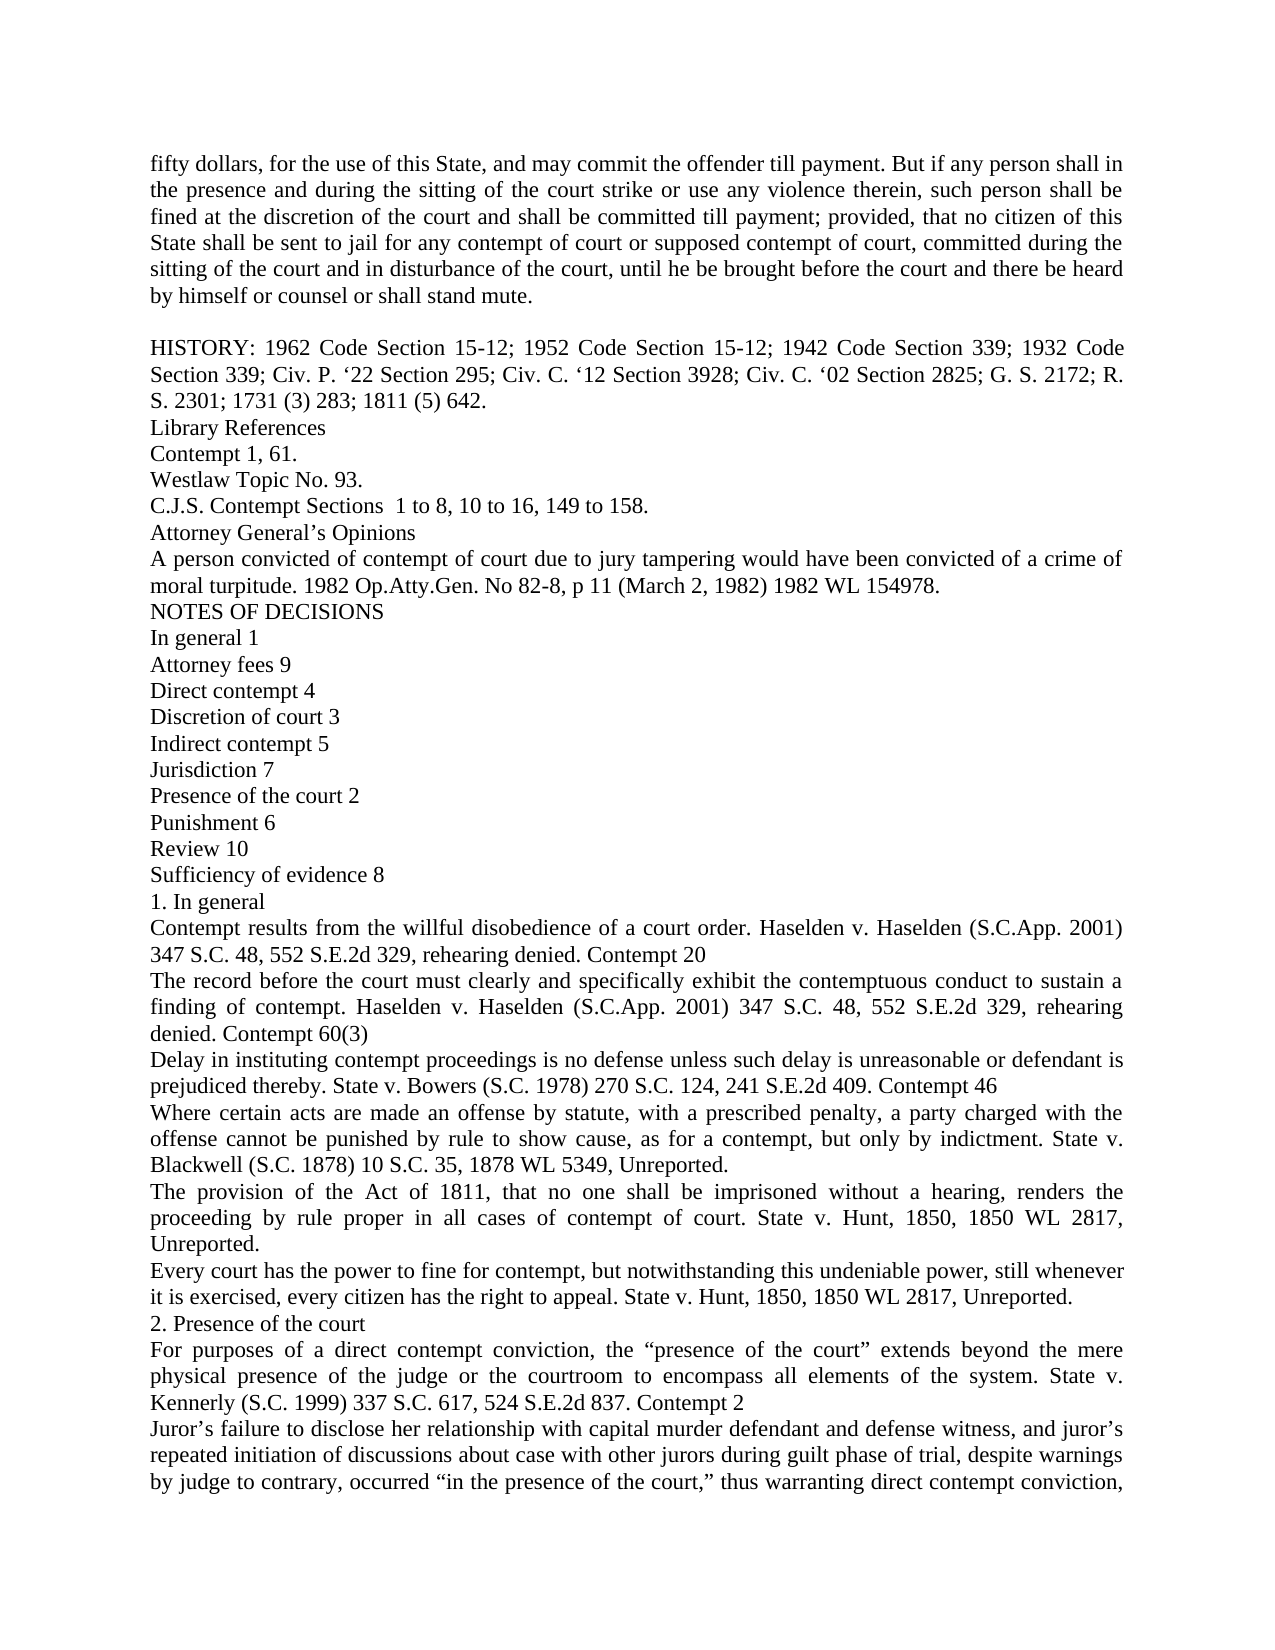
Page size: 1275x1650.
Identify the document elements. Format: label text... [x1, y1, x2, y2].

text Delay in instituting contempt proceedings is no defense unless such delay is unreasonable or defendant is prejudiced thereby. State v. Bowers (S.C. 1978) 270 S.C. 124, 241 S.E.2d 409. Contempt 46 [150, 1046, 1125, 1099]
text Attorney General’s Opinions [150, 519, 1125, 545]
text Contempt results from the willful disobedience of a court order. Haselden v. Haselden (S.C.App. 2001) 347 S.C. 48, 552 S.E.2d 329, rehearing denied. Contempt 20 [150, 914, 1125, 967]
text Westlaw Topic No. 93. [150, 466, 1125, 493]
text Sufficiency of evidence 8 [150, 862, 1125, 888]
text C.J.S. Contempt Sections 1 to 8, 10 to 16, 149 to 158. [150, 493, 1125, 519]
text Every court has the power to fine for contempt, but notwithstanding this undeniable power, still whenever it is exercised, every citizen has the right to appeal. State v. Hunt, 1850, 1850 WL 2817, Unreported. [150, 1257, 1125, 1309]
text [150, 1415, 1125, 1494]
text In general 1 [150, 624, 1125, 651]
text Review 10 [150, 835, 1125, 862]
text A person convicted of contempt of court due to jury tampering would have been convicted of a crime of moral turpitude. 1982 Op.Atty.Gen. No 82-8, p 11 (March 2, 1982) 1982 WL 154978. [150, 545, 1125, 598]
text Direct contempt 4 [150, 677, 1125, 703]
text Presence of the court 2 [150, 782, 1125, 809]
text 1. In general [150, 888, 1125, 914]
text Discretion of court 3 [150, 703, 1125, 730]
text Indirect contempt 5 [150, 730, 1125, 756]
text Where certain acts are made an offense by statute, with a prescribed penalty, a party charged with the offense cannot be punished by rule to show cause, as for a contempt, but only by indictment. State v. Blackwell (S.C. 1878) 10 S.C. 35, 1878 WL 5349, Unreported. [150, 1099, 1125, 1178]
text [150, 150, 1125, 308]
text For purposes of a direct contempt conviction, the “presence of the court” extends beyond the mere physical presence of the judge or the courtroom to encompass all elements of the system. State v. Kennerly (S.C. 1999) 337 S.C. 617, 524 S.E.2d 837. Contempt 2 [150, 1336, 1125, 1415]
text NOTES OF DECISIONS [150, 598, 1125, 624]
text Jurisdiction 7 [150, 756, 1125, 782]
text Attorney fees 9 [150, 651, 1125, 677]
text The provision of the Act of 1811, that no one shall be imprisoned without a hearing, renders the proceeding by rule proper in all cases of contempt of court. State v. Hunt, 1850, 1850 WL 2817, Unreported. [150, 1178, 1125, 1257]
text HISTORY: 1962 Code Section 15-12; 1952 Code Section 15-12; 1942 Code Section 339; 1932 Code Section 339; Civ. P. ‘22 Section 295; Civ. C. ‘12 Section 3928; Civ. C. ‘02 Section 2825; G. S. 2172; R. S. 2301; 1731 (3) 283; 1811 (5) 642. [150, 334, 1125, 413]
text Library References [150, 413, 1125, 440]
text The record before the court must clearly and specifically exhibit the contemptuous conduct to sustain a finding of contempt. Haselden v. Haselden (S.C.App. 2001) 347 S.C. 48, 552 S.E.2d 329, rehearing denied. Contempt 60(3) [150, 967, 1125, 1046]
text Contempt 1, 61. [150, 440, 1125, 466]
text Punishment 6 [150, 809, 1125, 835]
text 2. Presence of the court [150, 1309, 1125, 1336]
